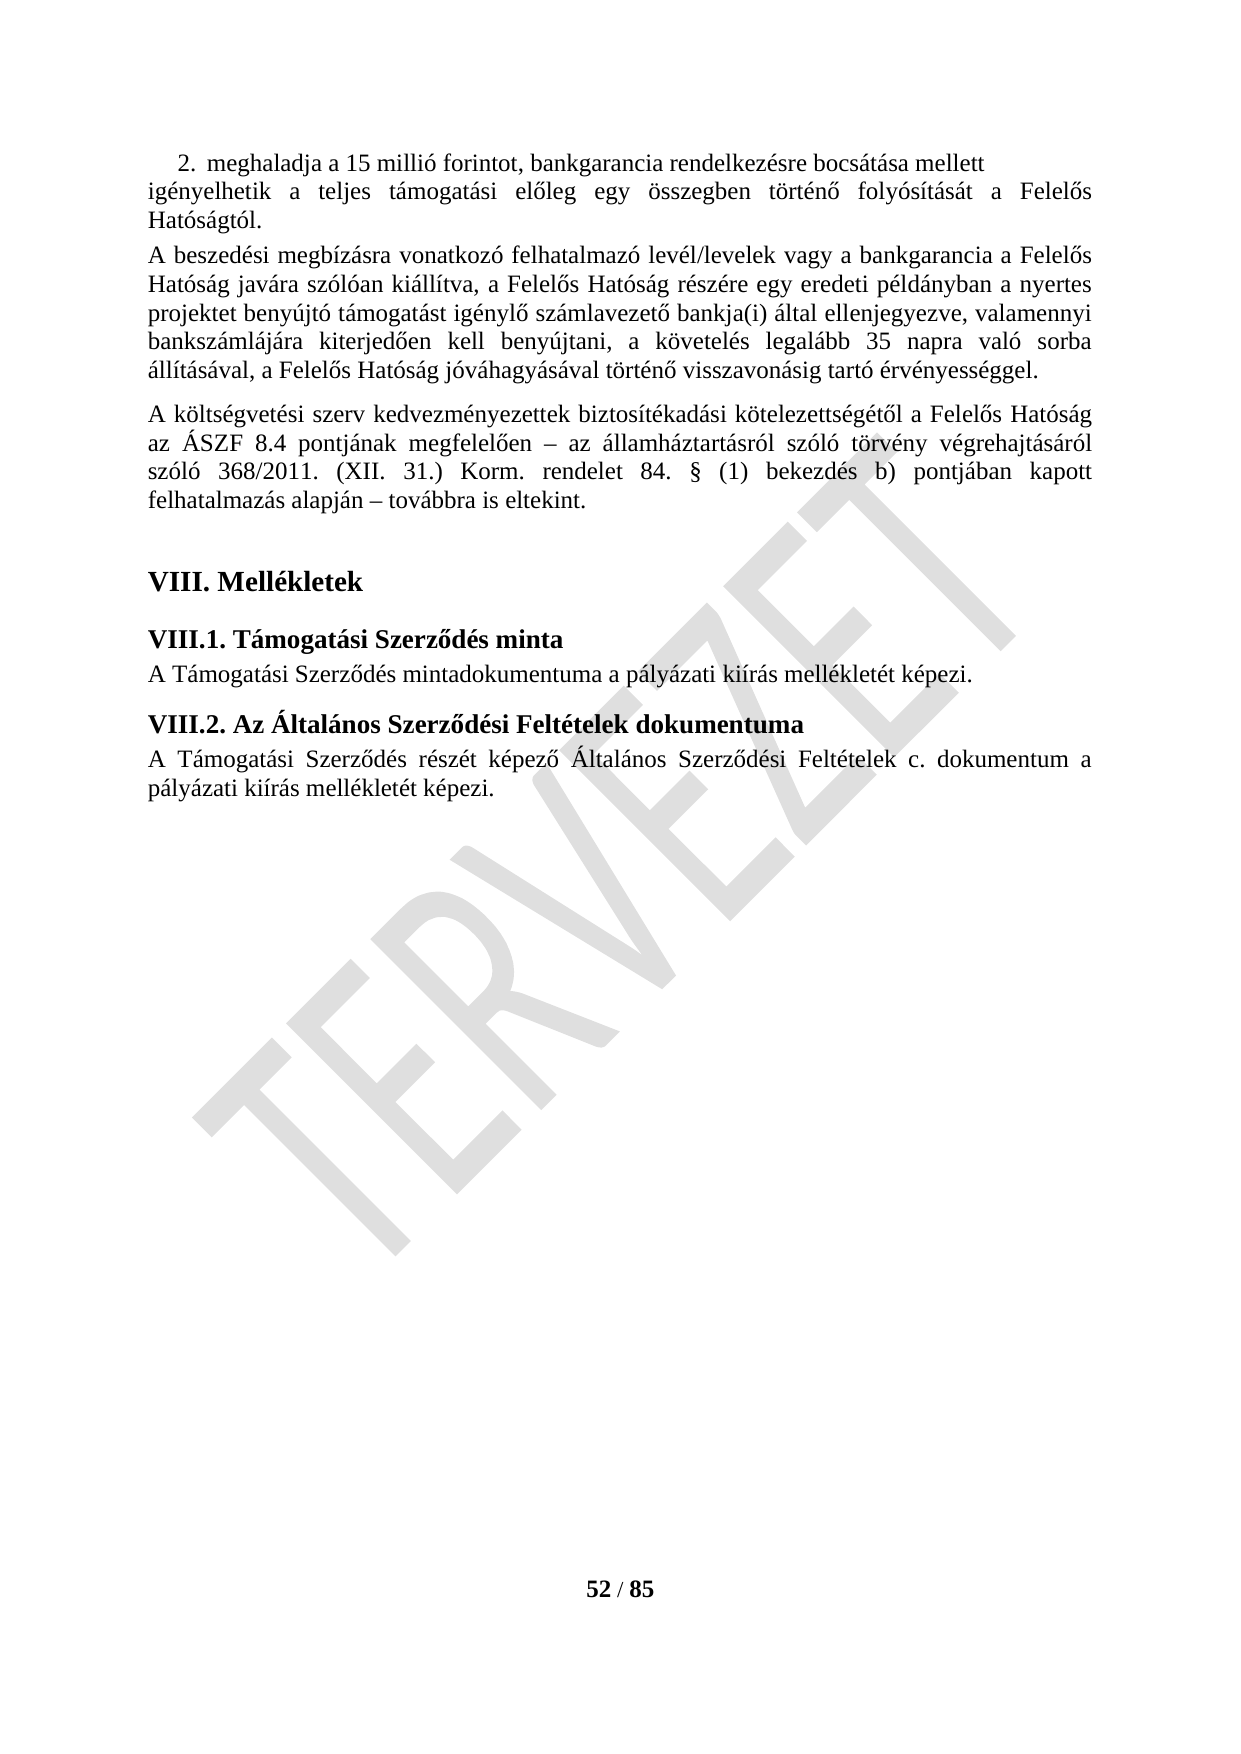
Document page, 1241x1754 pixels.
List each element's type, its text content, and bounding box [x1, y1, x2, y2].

text A költségvetési szerv kedvezményezettek biztosítékadási kötelezettségétől a Felelős Hatóság az ÁSZF 8.4 pontjának megfelelően – az államháztartásról szóló törvény végrehajtásáról szóló 368/2011. (XII. 31.) Korm. rendelet 84. § (1) bekezdés b) pontjában kapott felhatalmazás alapján – továbbra is eltekint. [148, 399, 1093, 514]
text igényelhetik a teljes támogatási előleg egy összegben történő folyósítását a Felelős Hatóságtól. [148, 176, 1093, 234]
text A beszedési megbízásra vonatkozó felhatalmazó levél/levelek vagy a bankgarancia a Felelős Hatóság javára szólóan kiállítva, a Felelős Hatóság részére egy eredeti példányban a nyertes projektet benyújtó támogatást igénylő számlavezető bankja(i) által ellenjegyezve, valamennyi bankszámlájára kiterjedően kell benyújtani, a követelés legalább 35 napra való sorba állításával, a Felelős Hatóság jóváhagyásával történő visszavonásig tartó érvényességgel. [148, 240, 1093, 384]
list meghaladja a 15 millió forintot, bankgarancia rendelkezésre bocsátása mellett [177, 148, 1093, 176]
subtitle VIII.1. Támogatási Szerződés minta [148, 623, 1093, 654]
subtitle VIII.2. Az Általános Szerződési Feltételek dokumentuma [148, 708, 1093, 740]
text A Támogatási Szerződés mintadokumentuma a pályázati kiírás mellékletét képezi. [148, 659, 1093, 688]
text A Támogatási Szerződés részét képező Általános Szerződési Feltételek c. dokumentum a pályázati kiírás mellékletét képezi. [148, 744, 1093, 802]
subtitle VIII. Mellékletek [148, 564, 1093, 597]
